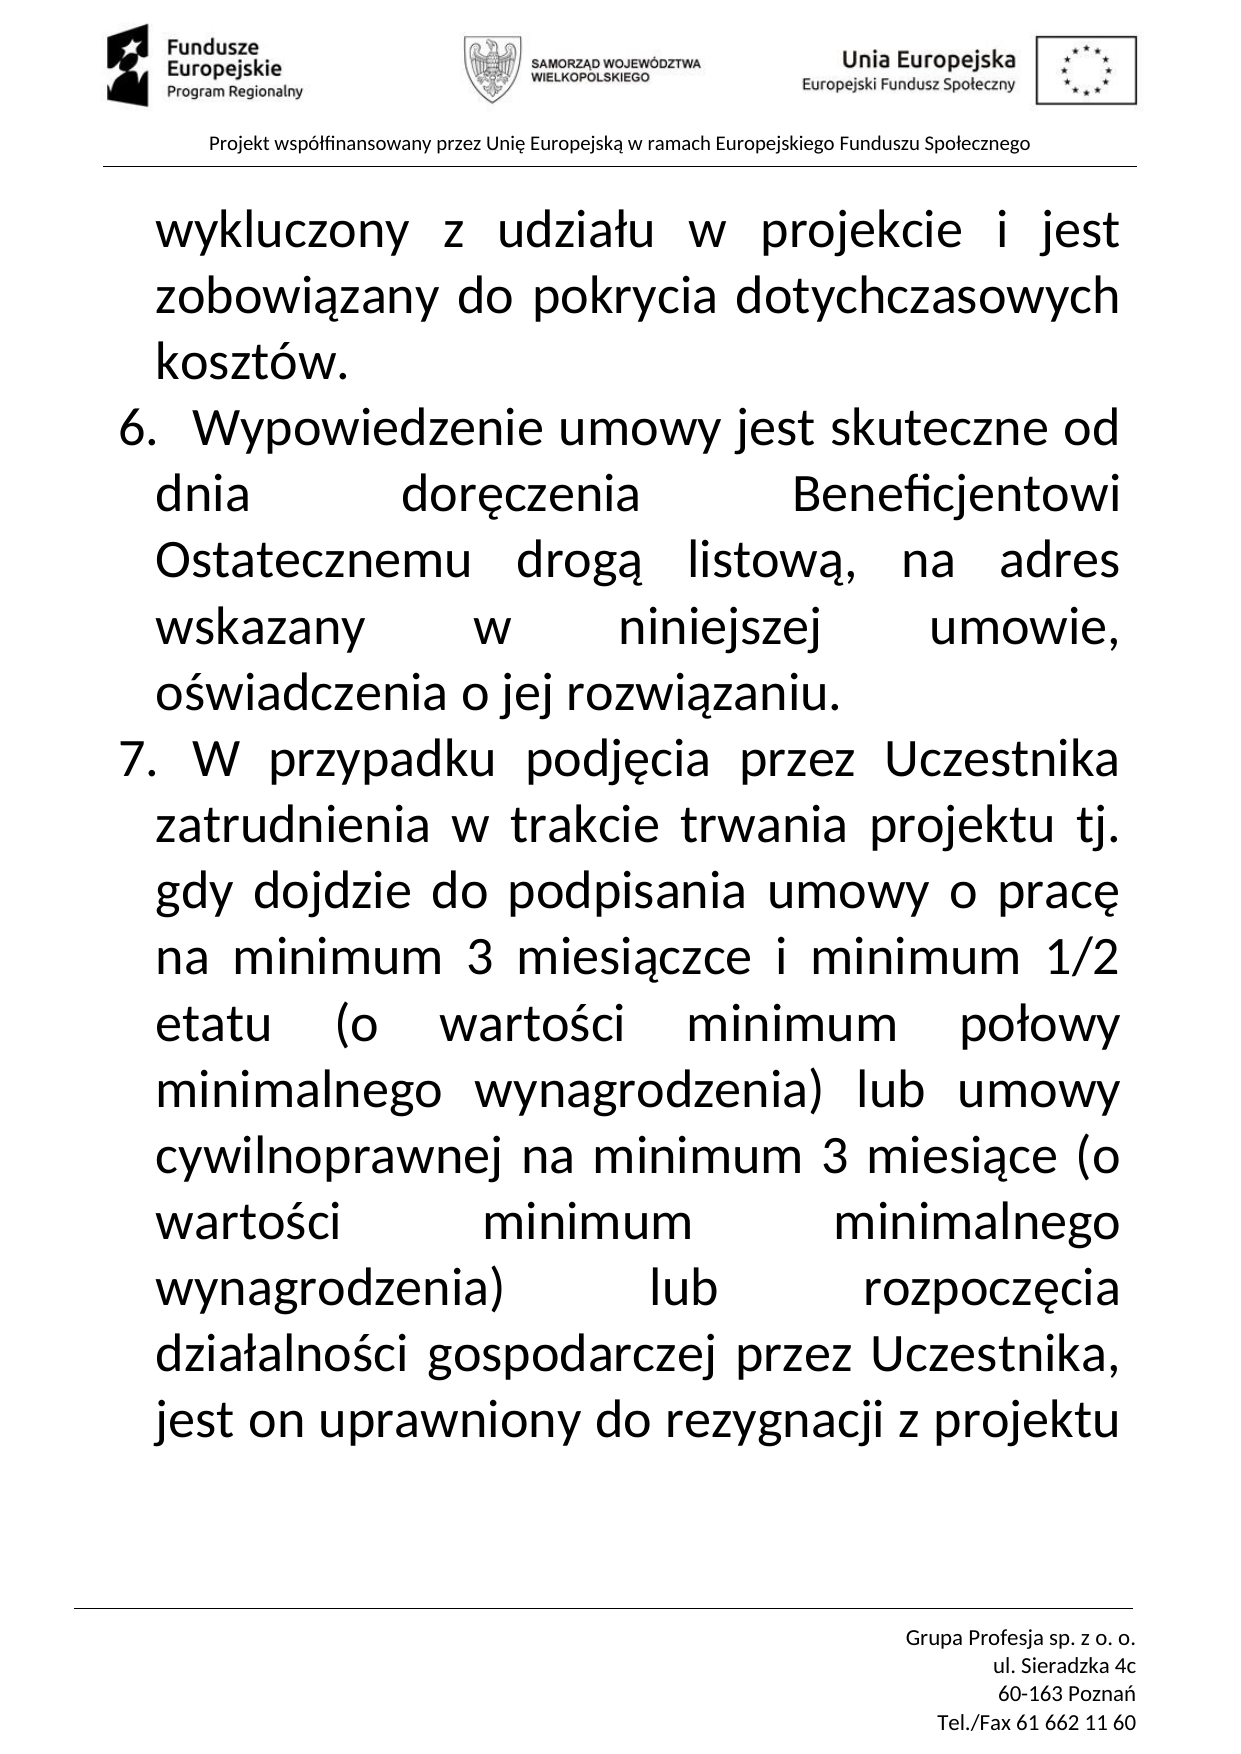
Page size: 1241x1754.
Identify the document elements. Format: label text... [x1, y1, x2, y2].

picture [83, 14, 1160, 118]
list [118, 194, 1122, 393]
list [118, 724, 1122, 1451]
list Wypowiedzenie umowy jest skuteczne od dnia doręczenia Beneficjentowi Ostatecznemu drogą listową, na adres wskazany w niniejszej umowie, oświadczenia o jej rozwiązaniu. [118, 393, 1122, 724]
